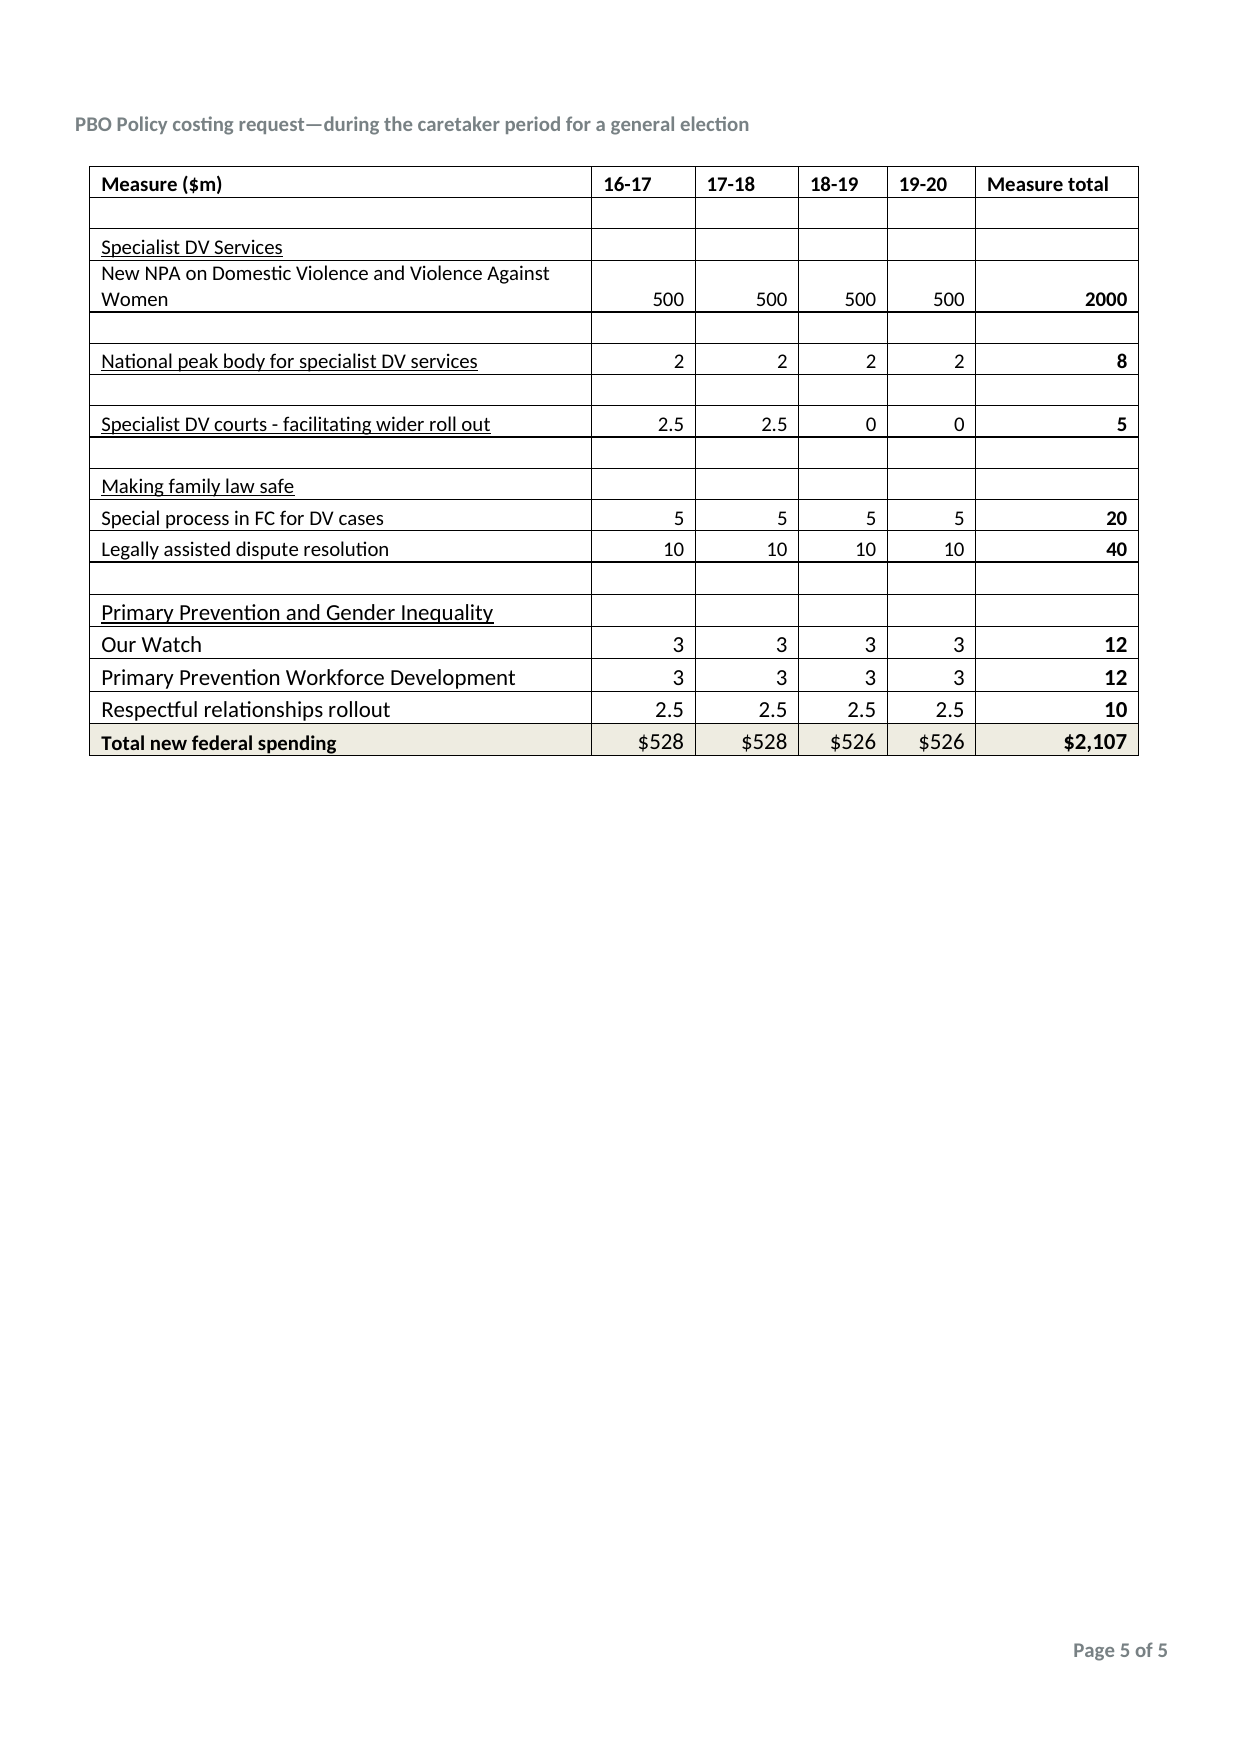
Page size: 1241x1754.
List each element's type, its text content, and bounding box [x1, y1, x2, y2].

table_cell 2 [799, 344, 887, 374]
table_cell [888, 375, 975, 405]
table_cell [888, 198, 975, 228]
table_cell [592, 595, 695, 626]
table_cell [888, 438, 975, 468]
table_cell 3 [592, 627, 695, 658]
table_cell 20 [976, 500, 1138, 530]
table_cell 3 [799, 627, 887, 658]
table_cell Total new federal spending [90, 724, 591, 755]
table_cell Legally assisted dispute resolution [90, 531, 591, 561]
table_cell $528 [696, 724, 798, 755]
table_cell 5 [799, 500, 887, 530]
table_cell Primary Prevention and Gender Inequality [90, 595, 591, 626]
table_cell [592, 563, 695, 594]
table_cell [90, 563, 591, 594]
table_cell Specialist DV Services [90, 229, 591, 259]
table_cell 8 [976, 344, 1138, 374]
table_cell [799, 198, 887, 228]
table_header Measure ($m) [90, 167, 591, 197]
table_cell 2.5 [592, 692, 695, 723]
table_cell [696, 198, 798, 228]
table_cell [799, 595, 887, 626]
table_cell 3 [592, 659, 695, 691]
table_header 17-18 [696, 167, 798, 197]
table_cell [976, 438, 1138, 468]
table_cell [976, 595, 1138, 626]
table_cell [799, 313, 887, 343]
table_cell 5 [592, 500, 695, 530]
table_cell 10 [696, 531, 798, 561]
table_cell Respectful relationships rollout [90, 692, 591, 723]
table_cell 2.5 [696, 406, 798, 436]
table_cell [976, 198, 1138, 228]
table_header 19-20 [888, 167, 975, 197]
table_cell 500 [696, 261, 798, 311]
table_cell 3 [696, 659, 798, 691]
table_cell 40 [976, 531, 1138, 561]
table_cell [696, 563, 798, 594]
table_cell [696, 469, 798, 499]
table_cell $528 [592, 724, 695, 755]
table_cell 2 [696, 344, 798, 374]
table_cell 500 [799, 261, 887, 311]
table_cell [976, 313, 1138, 343]
table_cell Special process in FC for DV cases [90, 500, 591, 530]
table_cell [888, 563, 975, 594]
table_cell 2000 [976, 261, 1138, 311]
table_cell [90, 313, 591, 343]
table_cell 10 [888, 531, 975, 561]
table_cell $2,107 [976, 724, 1138, 755]
table_header 16-17 [592, 167, 695, 197]
table_cell [799, 469, 887, 499]
table_cell [592, 469, 695, 499]
table_cell [90, 375, 591, 405]
table_cell [888, 595, 975, 626]
table_cell 2.5 [799, 692, 887, 723]
table_cell 2 [888, 344, 975, 374]
table_cell 5 [888, 500, 975, 530]
table_cell [799, 563, 887, 594]
table_cell [976, 375, 1138, 405]
table_header 18-19 [799, 167, 887, 197]
table_cell [976, 563, 1138, 594]
table_cell [696, 438, 798, 468]
table_cell [888, 313, 975, 343]
table_cell 12 [976, 627, 1138, 658]
table_cell [799, 438, 887, 468]
table_cell 3 [888, 627, 975, 658]
table_cell 3 [696, 627, 798, 658]
table_cell 500 [592, 261, 695, 311]
table_cell 2.5 [592, 406, 695, 436]
table_cell 10 [592, 531, 695, 561]
table_cell 10 [976, 692, 1138, 723]
table_cell [592, 438, 695, 468]
table_cell 3 [888, 659, 975, 691]
table_cell [888, 469, 975, 499]
table_cell [696, 595, 798, 626]
table_cell [976, 469, 1138, 499]
table_cell 500 [888, 261, 975, 311]
table_cell [696, 229, 798, 259]
table_cell $526 [888, 724, 975, 755]
table_cell 10 [799, 531, 887, 561]
table_cell 5 [696, 500, 798, 530]
table_cell [592, 229, 695, 259]
table_cell [592, 375, 695, 405]
table_cell [592, 198, 695, 228]
table_cell 2.5 [888, 692, 975, 723]
table_cell 3 [799, 659, 887, 691]
table_cell [976, 229, 1138, 259]
table_cell Making family law safe [90, 469, 591, 499]
table_cell 5 [976, 406, 1138, 436]
table_cell 12 [976, 659, 1138, 691]
table_cell $526 [799, 724, 887, 755]
table_cell [799, 229, 887, 259]
table_cell 2.5 [696, 692, 798, 723]
table_cell 0 [888, 406, 975, 436]
table_cell [888, 229, 975, 259]
table_cell [696, 375, 798, 405]
table_cell Primary Prevention Workforce Development [90, 659, 591, 691]
table_cell New NPA on Domestic Violence and Violence Against Women [90, 261, 591, 311]
table_cell [592, 313, 695, 343]
table_cell Our Watch [90, 627, 591, 658]
table_cell Specialist DV courts - facilitating wider roll out [90, 406, 591, 436]
table_cell [696, 313, 798, 343]
table_cell 2 [592, 344, 695, 374]
table_cell [90, 198, 591, 228]
table_header Measure total [976, 167, 1138, 197]
table_cell National peak body for specialist DV services [90, 344, 591, 374]
table_cell [90, 438, 591, 468]
table_cell 0 [799, 406, 887, 436]
table_cell [799, 375, 887, 405]
